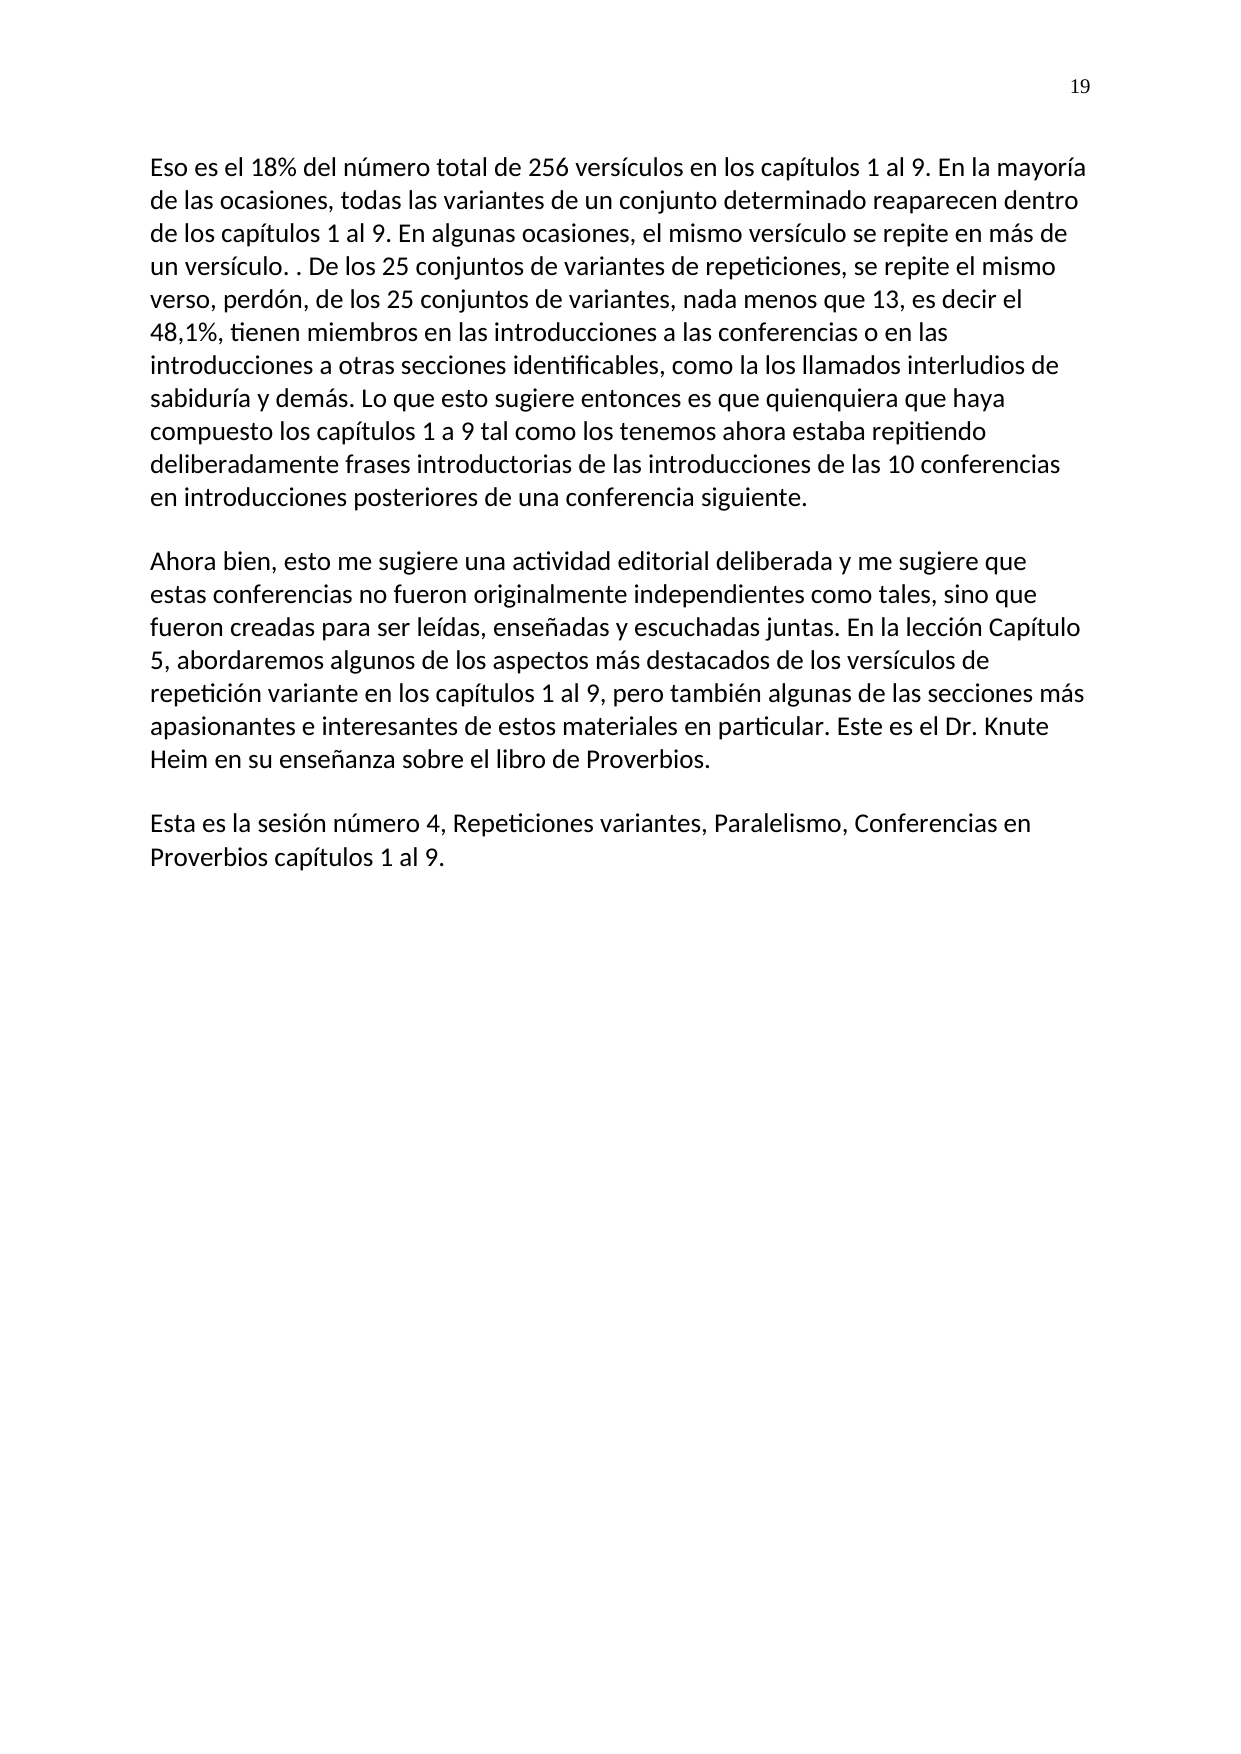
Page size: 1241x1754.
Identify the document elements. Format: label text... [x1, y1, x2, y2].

text Esta es la sesión número 4, Repeticiones variantes, Paralelismo, Conferencias en Proverbios capítulos 1 al 9. [150, 807, 1090, 873]
text Eso es el 18% del número total de 256 versículos en los capítulos 1 al 9. En la mayoría de las ocasiones, todas las variantes de un conjunto determinado reaparecen dentro de los capítulos 1 al 9. En algunas ocasiones, el mismo versículo se repite en más de un versículo. . De los 25 conjuntos de variantes de repeticiones, se repite el mismo verso, perdón, de los 25 conjuntos de variantes, nada menos que 13, es decir el 48,1%, tienen miembros en las introducciones a las conferencias o en las introducciones a otras secciones identificables, como la los llamados interludios de sabiduría y demás. Lo que esto sugiere entonces es que quienquiera que haya compuesto los capítulos 1 a 9 tal como los tenemos ahora estaba repitiendo deliberadamente frases introductorias de las introducciones de las 10 conferencias en introducciones posteriores de una conferencia siguiente. [150, 150, 1090, 513]
text Ahora bien, esto me sugiere una actividad editorial deliberada y me sugiere que estas conferencias no fueron originalmente independientes como tales, sino que fueron creadas para ser leídas, enseñadas y escuchadas juntas. En la lección Capítulo 5, abordaremos algunos de los aspectos más destacados de los versículos de repetición variante en los capítulos 1 al 9, pero también algunas de las secciones más apasionantes e interesantes de estos materiales en particular. Este es el Dr. Knute Heim en su enseñanza sobre el libro de Proverbios. [150, 544, 1090, 776]
